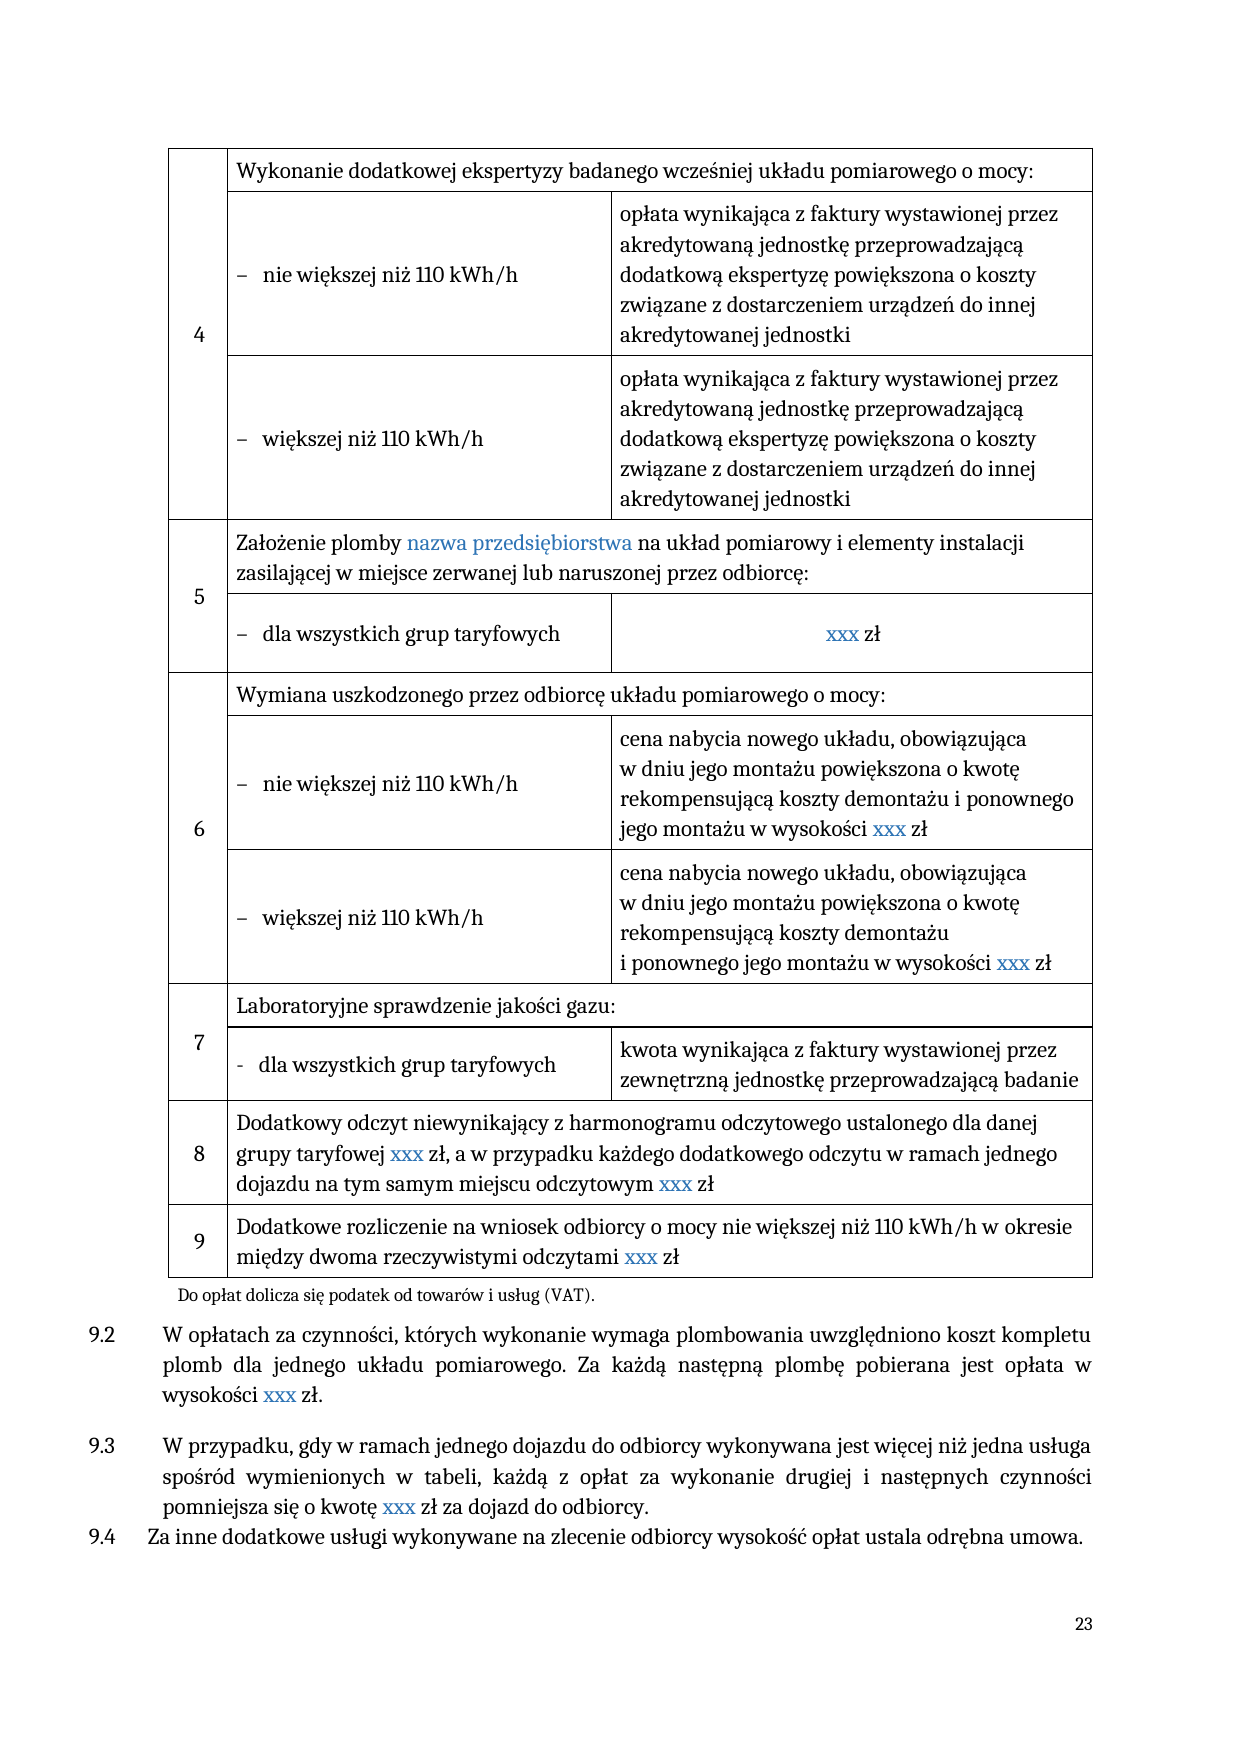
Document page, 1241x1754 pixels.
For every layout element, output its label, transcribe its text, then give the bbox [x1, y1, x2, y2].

table_cell Laboratoryjne sprawdzenie jakości gazu: [228, 984, 1092, 1026]
table_cell opłata wynikająca z faktury wystawionej przez akredytowaną jednostkę przeprowadzającą dodatkową ekspertyzę powiększona o koszty związane z dostarczeniem urządzeń do innej akredytowanej jednostki [612, 192, 1092, 355]
table_cell Dodatkowe rozliczenie na wniosek odbiorcy o mocy nie większej niż 110 kWh/h w okresie między dwoma rzeczywistymi odczytami xxx zł [228, 1205, 1092, 1277]
table_header Wykonanie dodatkowej ekspertyzy badanego wcześniej układu pomiarowego o mocy: [228, 149, 1092, 191]
subtitle Do opłat dolicza się podatek od towarów i usług (VAT). [148, 1284, 1093, 1306]
table_cell xxx zł [612, 594, 1092, 672]
subtitle 9.3 W przypadku, gdy w ramach jednego dojazdu do odbiorcy wykonywana jest więcej niż jedna usługa spośród wymienionych w tabeli, każdą z opłat za wykonanie drugiej i następnych czynności pomniejsza się o kwotę xxx zł za dojazd do odbiorcy. [88, 1433, 1093, 1520]
table_cell – większej niż 110 kWh/h [228, 850, 611, 983]
table_cell cena nabycia nowego układu, obowiązująca w dniu jego montażu powiększona o kwotę rekompensującą koszty demontażu i ponownego jego montażu w wysokości xxx zł [612, 716, 1092, 849]
subtitle Za inne dodatkowe usługi wykonywane na zlecenie odbiorcy wysokość opłat ustala odrębna umowa. [88, 1524, 1093, 1550]
table_cell 7 [169, 984, 227, 1100]
table_cell Wymiana uszkodzonego przez odbiorcę układu pomiarowego o mocy: [228, 673, 1092, 715]
table_cell - dla wszystkich grup taryfowych [228, 1028, 611, 1100]
table_cell – nie większej niż 110 kWh/h [228, 716, 611, 849]
table_header 4 [169, 149, 227, 519]
table_cell Dodatkowy odczyt niewynikający z harmonogramu odczytowego ustalonego dla danej grupy taryfowej xxx zł, a w przypadku każdego dodatkowego odczytu w ramach jednego dojazdu na tym samym miejscu odczytowym xxx zł [228, 1101, 1092, 1204]
table_cell 8 [169, 1101, 227, 1204]
table_cell 9 [169, 1205, 227, 1277]
table_cell – nie większej niż 110 kWh/h [228, 192, 611, 355]
table_cell cena nabycia nowego układu, obowiązująca w dniu jego montażu powiększona o kwotę rekompensującą koszty demontażu i ponownego jego montażu w wysokości xxx zł [612, 850, 1092, 983]
table_cell – dla wszystkich grup taryfowych [228, 594, 611, 672]
table_cell 5 [169, 520, 227, 672]
table_cell – większej niż 110 kWh/h [228, 356, 611, 519]
table_cell opłata wynikająca z faktury wystawionej przez akredytowaną jednostkę przeprowadzającą dodatkową ekspertyzę powiększona o koszty związane z dostarczeniem urządzeń do innej akredytowanej jednostki [612, 356, 1092, 519]
subtitle 9.2 W opłatach za czynności, których wykonanie wymaga plombowania uwzględniono koszt kompletu plomb dla jednego układu pomiarowego. Za każdą następną plombę pobierana jest opłata w wysokości xxx zł. [88, 1322, 1093, 1409]
table_cell 6 [169, 673, 227, 983]
table_cell kwota wynikająca z faktury wystawionej przez zewnętrzną jednostkę przeprowadzającą badanie [612, 1028, 1092, 1100]
table_cell Założenie plomby nazwa przedsiębiorstwa na układ pomiarowy i elementy instalacji zasilającej w miejsce zerwanej lub naruszonej przez odbiorcę: [228, 520, 1092, 593]
